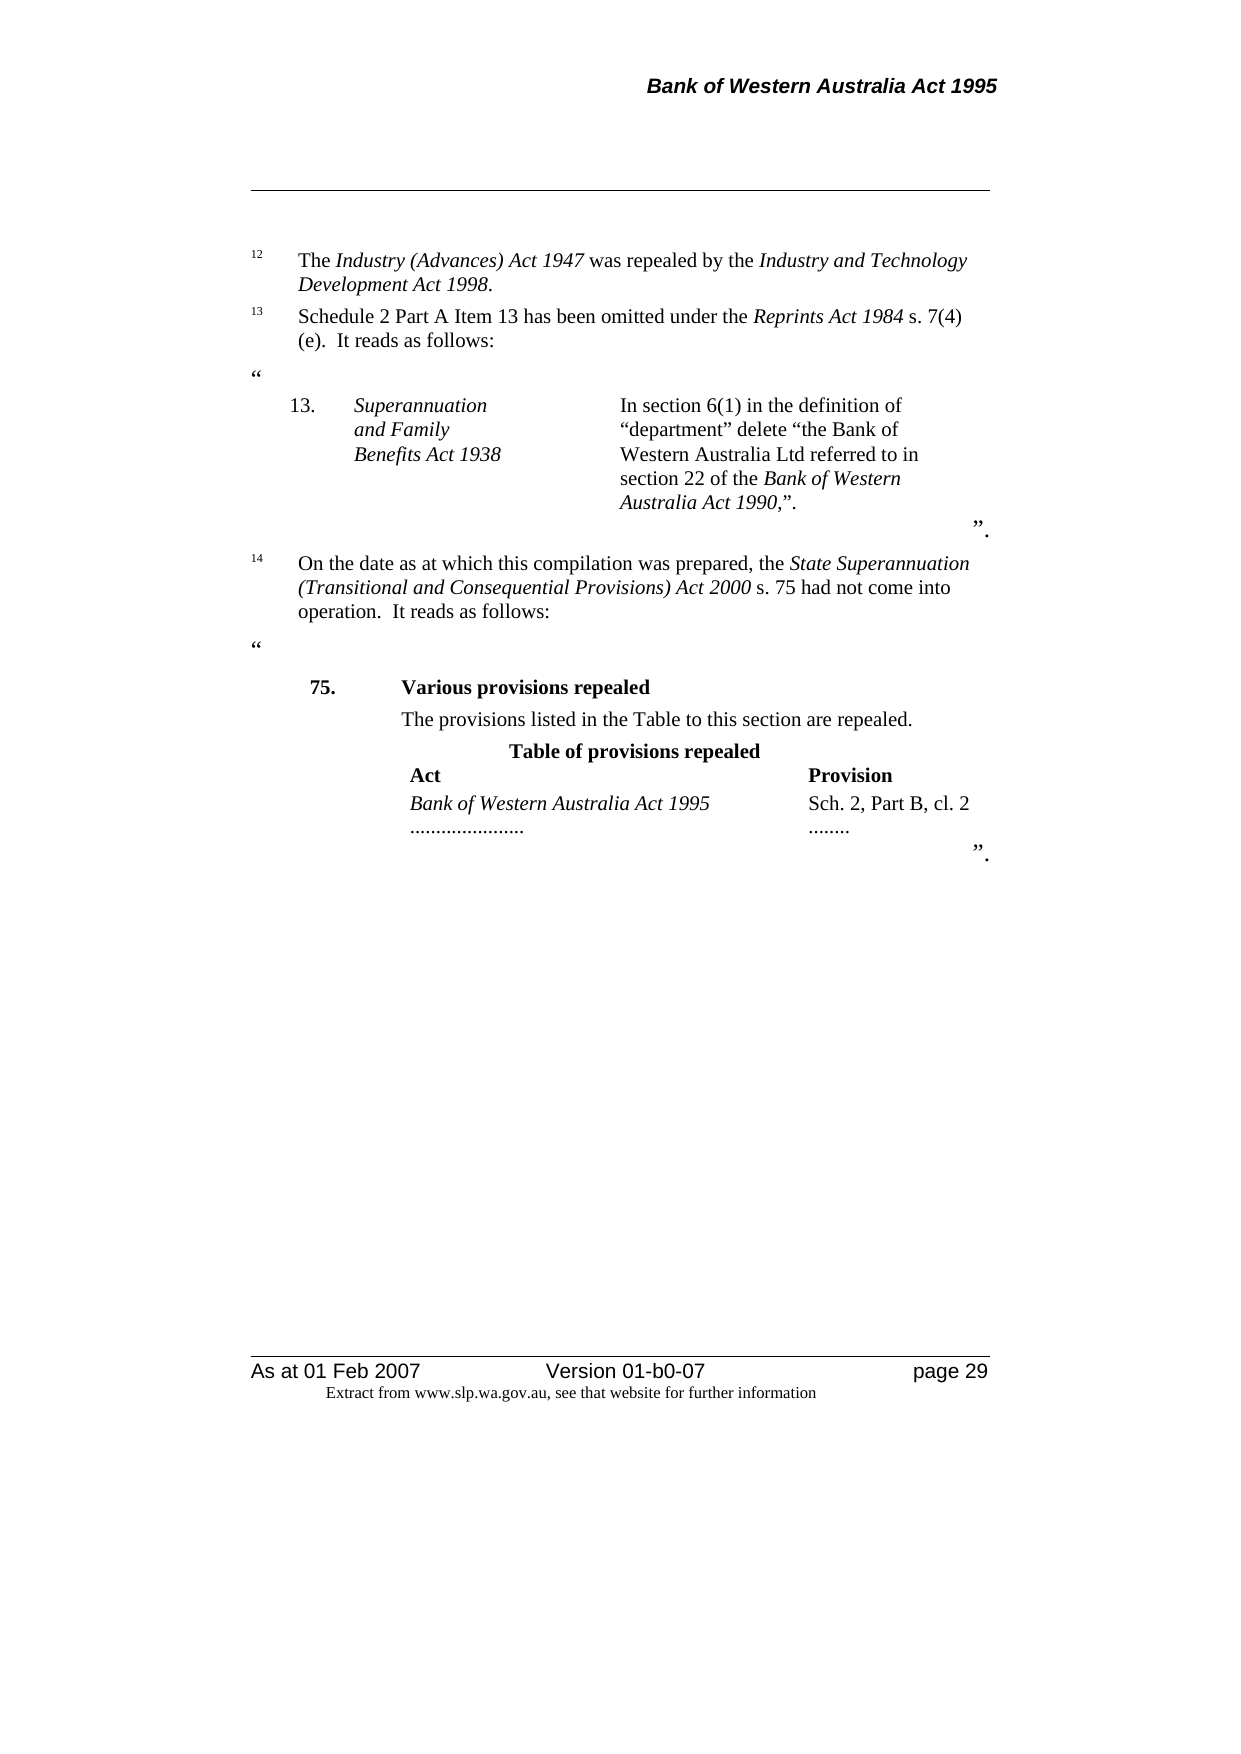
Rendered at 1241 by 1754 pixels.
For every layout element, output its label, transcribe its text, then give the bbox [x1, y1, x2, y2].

table_cell ...................... [398, 815, 797, 838]
subtitle 75. Various provisions repealed [309, 674, 960, 699]
table_header Act [398, 764, 797, 790]
text The provisions listed in the Table to this section are repealed. [312, 707, 960, 731]
text 12 The Industry (Advances) Act 1947 was repealed by the Industry and Technology Development Act 1998. [251, 247, 990, 296]
text 14 On the date as at which this compilation was prepared, the State Superannuation (Transitional and Consequential Provisions) Act 2000 s. 75 had not come into operation. It reads as follows: [251, 551, 990, 623]
table_header Provision [797, 764, 989, 790]
text “ [251, 364, 990, 393]
table_header In section 6(1) in the definition of “department” delete “the Bank of Western Australia Ltd referred to in section 22 of the Bank of Western Australia Act 1990,”. [548, 393, 964, 514]
table_cell Sch. 2, Part B, cl. 2 [797, 790, 989, 814]
text ”. [251, 514, 990, 542]
table_header 13. Superannuation and Family Benefits Act 1938 [260, 393, 547, 514]
text 13 Schedule 2 Part A Item 13 has been omitted under the Reprints Act 1984 s. 7(4)(e). It reads as follows: [251, 304, 990, 352]
text “ [251, 635, 990, 664]
table_cell Bank of Western Australia Act 1995 [398, 790, 797, 814]
text Table of provisions repealed [309, 739, 960, 763]
text ”. [251, 838, 990, 867]
table_cell ........ [797, 815, 989, 838]
